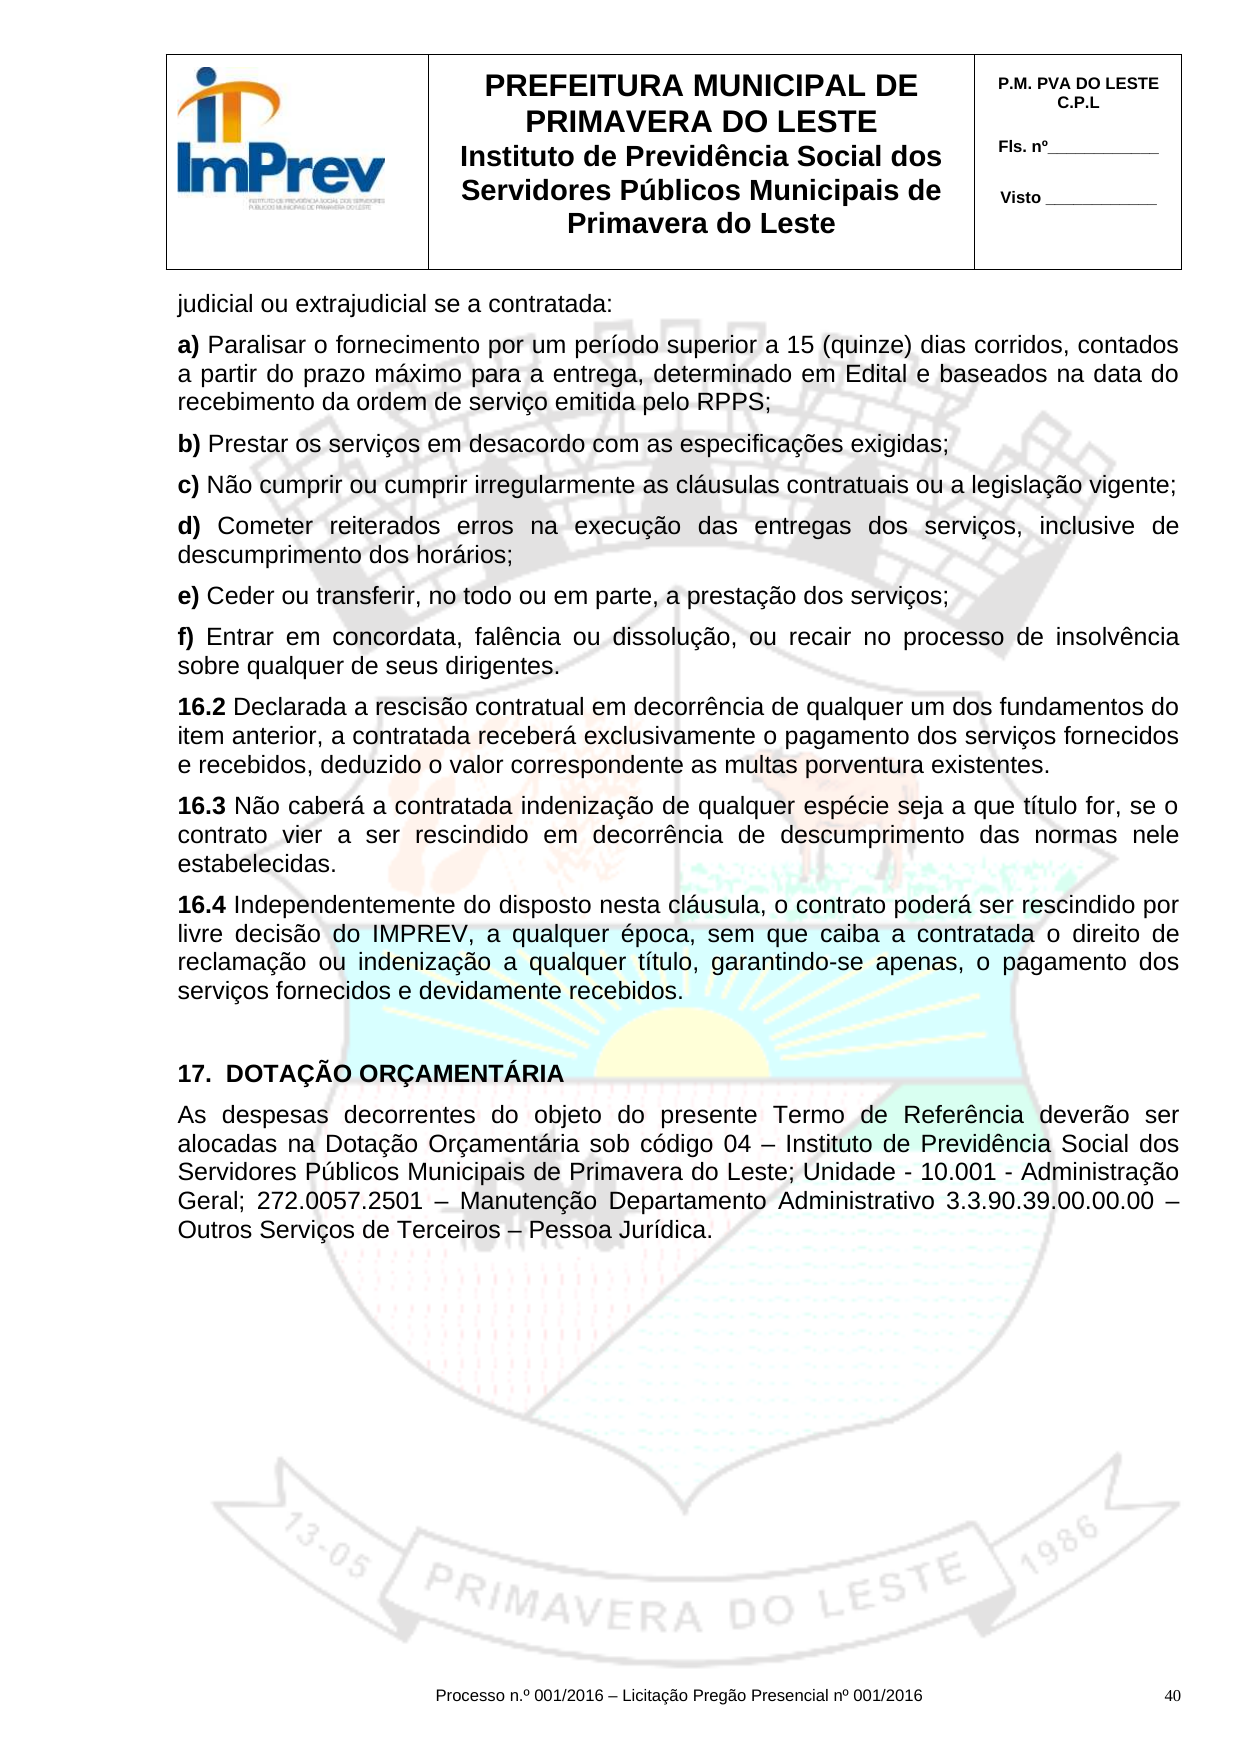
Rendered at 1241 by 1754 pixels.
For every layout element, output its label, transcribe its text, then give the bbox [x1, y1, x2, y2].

list 16.4 Independentemente do disposto nesta cláusula, o contrato poderá ser rescindido por livre decisão do IMPREV, a qualquer época, sem que caiba a contratada o direito de reclamação ou indenização a qualquer título, garantindo-se apenas, o pagamento dos serviços fornecidos e devidamente recebidos. [177, 890, 1181, 1005]
list e) Ceder ou transferir, no todo ou em parte, a prestação dos serviços; [177, 581, 1181, 610]
list d) Cometer reiterados erros na execução das entregas dos serviços, inclusive de descumprimento dos horários; [177, 511, 1181, 569]
text As despesas decorrentes do objeto do presente Termo de Referência deverão ser alocadas na Dotação Orçamentária sob código 04 – Instituto de Previdência Social dos Servidores Públicos Municipais de Primavera do Leste; Unidade - 10.001 - Administração Geral; 272.0057.2501 – Manutenção Departamento Administrativo 3.3.90.39.00.00.00 – Outros Serviços de Terceiros – Pessoa Jurídica. [177, 1100, 1181, 1244]
list f) Entrar em concordata, falência ou dissolução, ou recair no processo de insolvência sobre qualquer de seus dirigentes. [177, 622, 1181, 680]
list a) Paralisar o fornecimento por um período superior a 15 (quinze) dias corridos, contados a partir do prazo máximo para a entrega, determinado em Edital e baseados na data do recebimento da ordem de serviço emitida pelo RPPS; [177, 330, 1181, 416]
list 16.1 O IMPREV poderá rescindir o contrato, independentemente de qualquer interpelação judicial ou extrajudicial se a contratada: [177, 289, 1181, 317]
list 16.3 Não caberá a contratada indenização de qualquer espécie seja a que título for, se o contrato vier a ser rescindido em decorrência de descumprimento das normas nele estabelecidas. [177, 791, 1181, 877]
picture [177, 67, 385, 210]
text 17. DOTAÇÃO ORÇAMENTÁRIA [177, 1059, 1181, 1087]
list b) Prestar os serviços em desacordo com as especificações exigidas; [177, 429, 1181, 457]
list 16.2 Declarada a rescisão contratual em decorrência de qualquer um dos fundamentos do item anterior, a contratada receberá exclusivamente o pagamento dos serviços fornecidos e recebidos, deduzido o valor correspondente as multas porventura existentes. [177, 692, 1181, 779]
list c) Não cumprir ou cumprir irregularmente as cláusulas contratuais ou a legislação vigente; [177, 470, 1181, 499]
